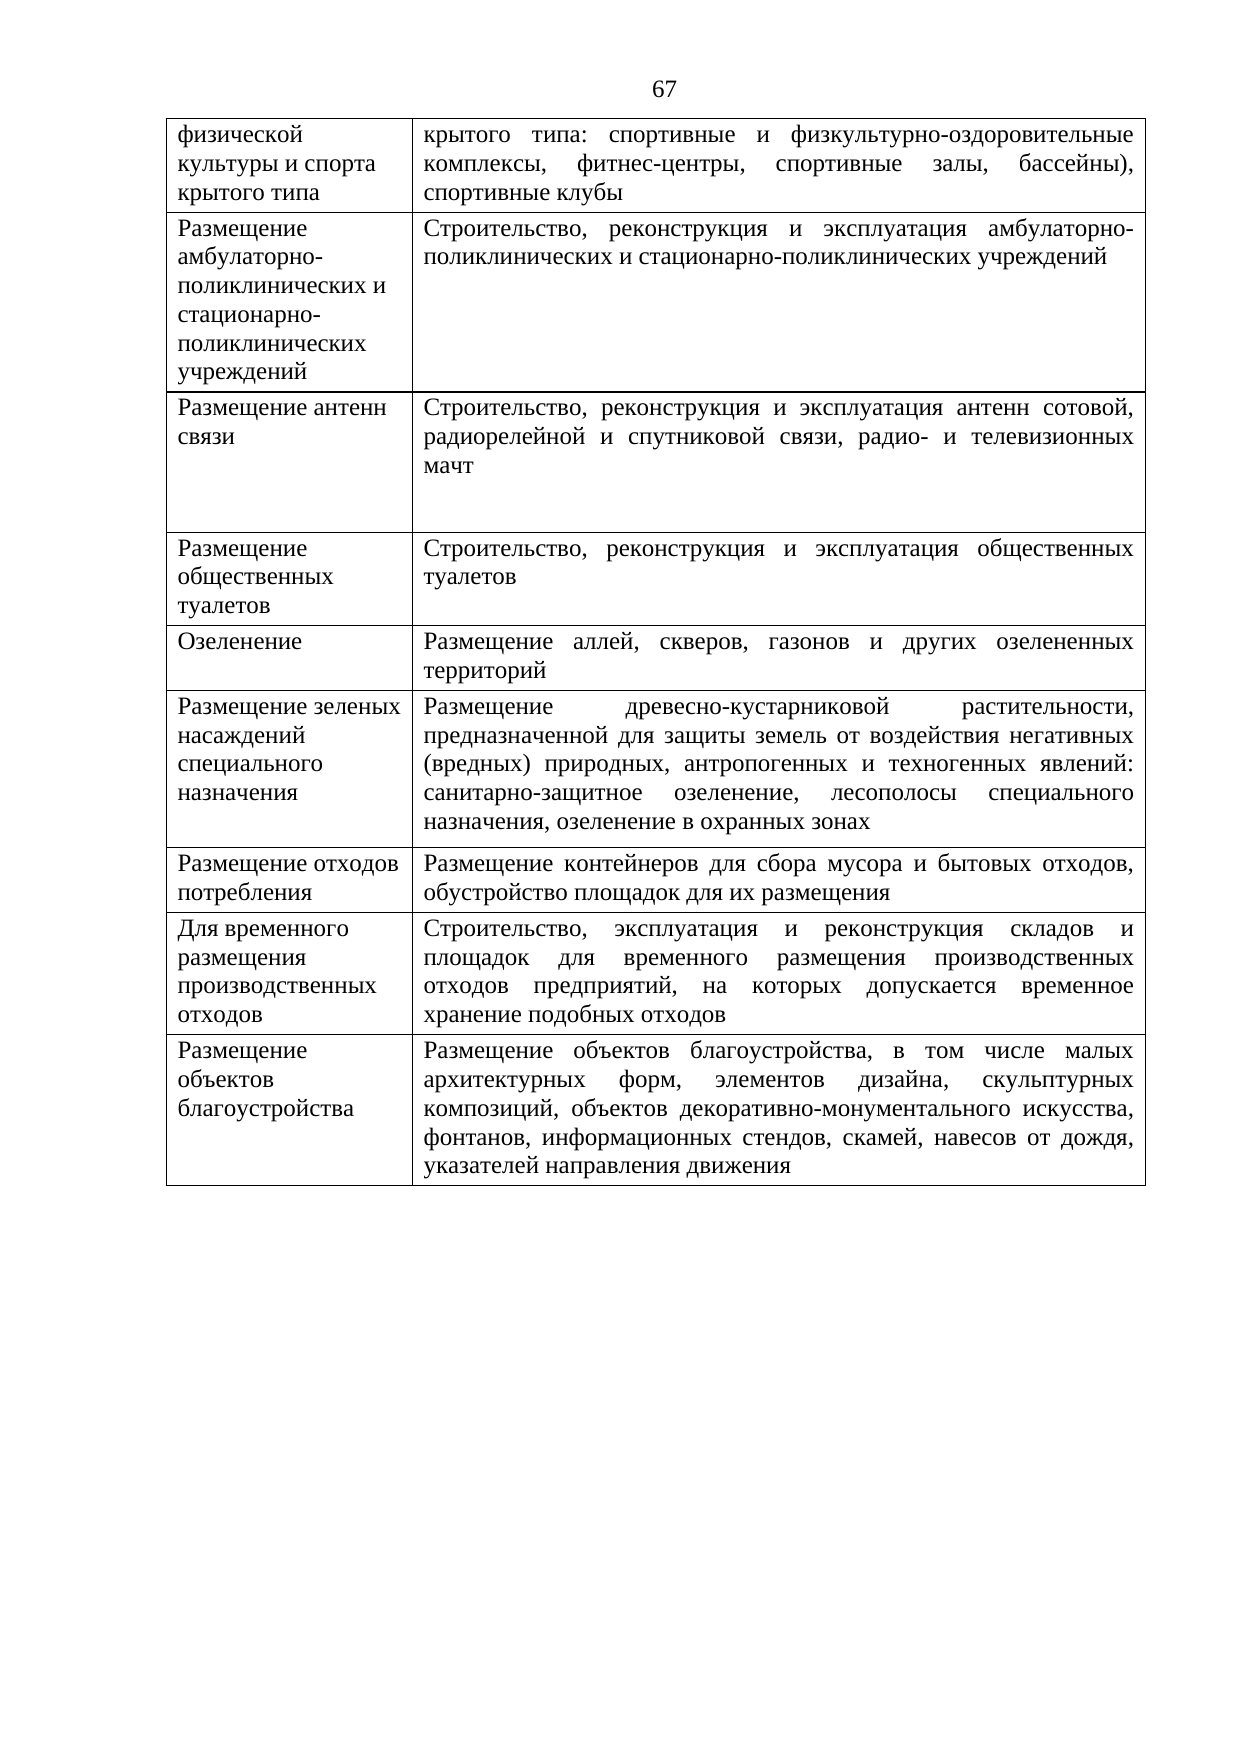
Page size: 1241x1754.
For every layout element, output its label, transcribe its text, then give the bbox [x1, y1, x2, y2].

table_cell Размещение контейнеров для сбора мусора и бытовых отходов, обустройство площадок для их размещения [413, 848, 1145, 912]
table_cell Строительство, реконструкция и эксплуатация антенн сотовой, радиорелейной и спутниковой связи, радио- и телевизионных мачт [413, 393, 1145, 532]
table_cell Размещение отходов потребления [167, 848, 412, 912]
table_cell Строительство, реконструкция и эксплуатация общественных туалетов [413, 533, 1145, 625]
table_cell Размещение аллей, скверов, газонов и других озелененных территорий [413, 626, 1145, 690]
table_cell Размещение общественных туалетов [167, 533, 412, 625]
table_cell Размещение зеленых насаждений специального назначения [167, 691, 412, 847]
table_cell Строительство, эксплуатация и реконструкция складов и площадок для временного размещения производственных отходов предприятий, на которых допускается временное хранение подобных отходов [413, 913, 1145, 1034]
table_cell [167, 119, 412, 212]
table_cell Размещение древесно-кустарниковой растительности, предназначенной для защиты земель от воздействия негативных (вредных) природных, антропогенных и техногенных явлений: санитарно-защитное озеленение, лесополосы специального назначения, озеленение в охранных зонах [413, 691, 1145, 847]
table_cell Размещение объектов благоустройства [167, 1035, 412, 1185]
table_cell Озеленение [167, 626, 412, 690]
table_cell Строительство, реконструкция и эксплуатация амбулаторно-поликлинических и стационарно-поликлинических учреждений [413, 213, 1145, 391]
table_cell Размещение объектов благоустройства, в том числе малых архитектурных форм, элементов дизайна, скульптурных композиций, объектов декоративно-монументального искусства, фонтанов, информационных стендов, скамей, навесов от дождя, указателей направления движения [413, 1035, 1145, 1185]
table_cell Размещение антенн связи [167, 393, 412, 532]
table_cell Для временного размещения производственных отходов [167, 913, 412, 1034]
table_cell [413, 119, 1145, 212]
table_cell Размещение амбулаторно-поликлинических и стационарно-поликлинических учреждений [167, 213, 412, 391]
